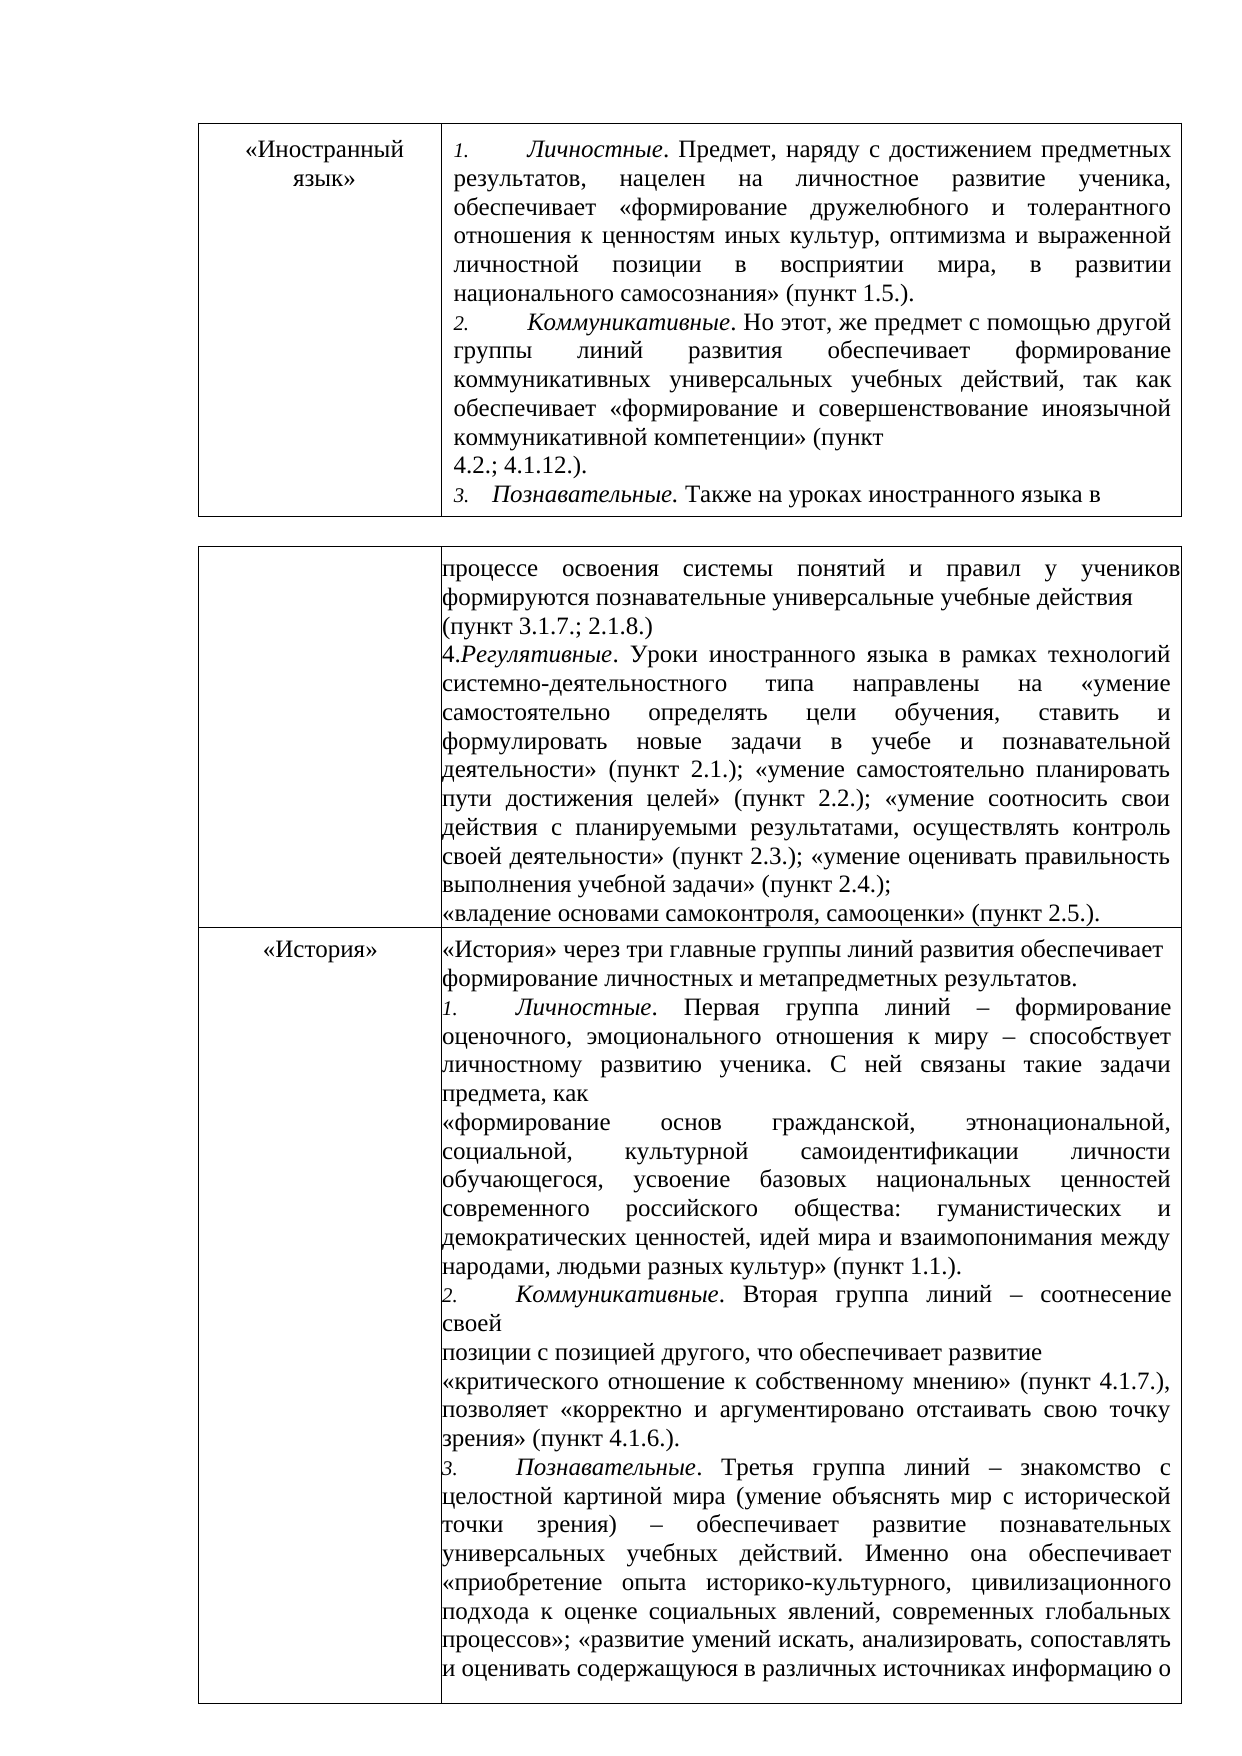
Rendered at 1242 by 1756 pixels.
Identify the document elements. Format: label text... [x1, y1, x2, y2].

table_header [199, 547, 441, 927]
table_header процессе освоения системы понятий и правил у учеников формируются познавательные универсальные учебные действия (пункт 3.1.7.; 2.1.8.) 4.Регулятивные. Уроки иностранного языка в рамках технологий системно-деятельностного типа направлены на «умение самостоятельно определять цели обучения, ставить и формулировать новые задачи в учебе и познавательной деятельности» (пункт 2.1.); «умение самостоятельно планировать пути достижения целей» (пункт 2.2.); «умение соотносить свои действия с планируемыми результатами, осуществлять контроль своей деятельности» (пункт 2.3.); «умение оценивать правильность выполнения учебной задачи» (пункт 2.4.); «владение основами самоконтроля, самооценки» (пункт 2.5.). [442, 547, 1181, 927]
table_cell «История» [199, 928, 441, 1703]
table_cell «Иностранный язык» [199, 124, 441, 516]
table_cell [442, 928, 1181, 1703]
table_cell Личностные. Предмет, наряду с достижением предметных результатов, нацелен на личностное развитие ученика, обеспечивает «формирование дружелюбного и толерантного отношения к ценностям иных культур, оптимизма и выраженной личностной позиции в восприятии мира, в развитии национального самосознания» (пункт 1.5.). Коммуникативные. Но этот, же предмет с помощью другой группы линий развития обеспечивает формирование коммуникативных универсальных учебных действий, так как обеспечивает «формирование и совершенствование иноязычной коммуникативной компетенции» (пункт 4.2.; 4.1.12.). 3. Познавательные. Также на уроках иностранного языка в [442, 124, 1181, 516]
